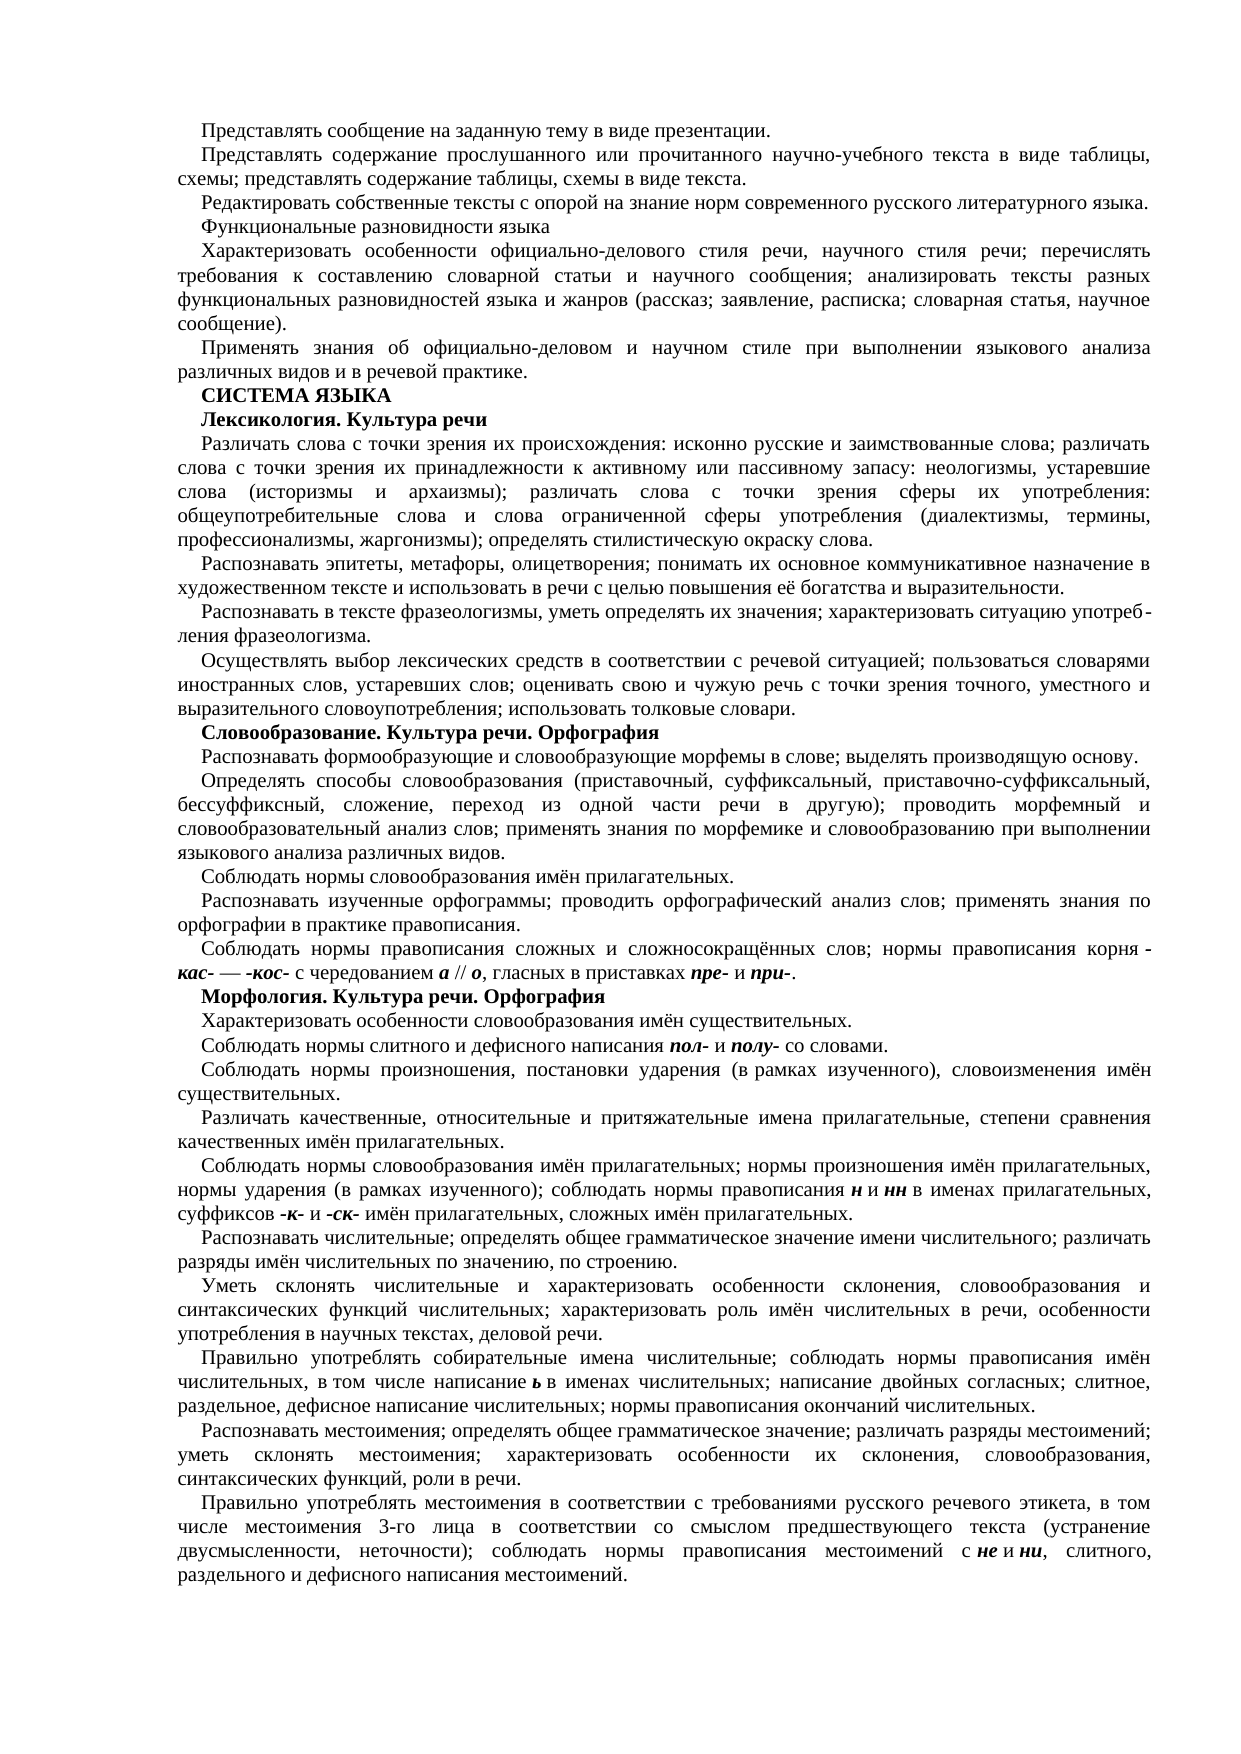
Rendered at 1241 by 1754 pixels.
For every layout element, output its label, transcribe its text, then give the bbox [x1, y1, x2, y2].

text Соблюдать нормы словообразования имён прилагательных; нормы произношения имён прилагательных, нормы ударения (в рамках изученного); соблюдать нормы правописания н и нн в именах прилагательных, суффиксов -к- и -ск- имён прилагательных, сложных имён прилагательных. [177, 1153, 1152, 1225]
text Функциональные разновидности языка [177, 214, 1152, 238]
text Соблюдать нормы слитного и дефисного написания пол- и полу- со словами. [177, 1032, 1152, 1057]
text Соблюдать нормы правописания сложных и сложносокращённых слов; нормы правописания корня -кас- — -кос- с чередованием а // о, гласных в приставках пре- и при-. [177, 936, 1152, 984]
text Определять способы словообразования (приставочный, суффиксальный, приставочно-суффиксальный, бессуффиксный, сложение, переход из одной части речи в другую); проводить морфемный и словообразовательный анализ слов; применять знания по морфемике и словообразованию при выполнении языкового анализа различных видов. [177, 768, 1152, 864]
text Распознавать эпитеты, метафоры, олицетворения; понимать их основное коммуникативное назначение в художественном тексте и использовать в речи с целью повышения её богатства и выразительности. [177, 551, 1152, 599]
text Правильно употреблять местоимения в соответствии с требованиями русского речевого этикета, в том числе местоимения 3-го лица в соответствии со смыслом предшествующего текста (устранение двусмысленности, неточности); соблюдать нормы правописания местоимений с не и ни, слитного, раздельного и дефисного написания местоимений. [177, 1490, 1152, 1586]
text Лексикология. Культура речи [177, 407, 1152, 431]
text Морфология. Культура речи. Орфография [177, 984, 1152, 1008]
text Соблюдать нормы словообразования имён прилагательных. [177, 864, 1152, 888]
text Распознавать формообразующие и словообразующие морфемы в слове; выделять производящую основу. [177, 744, 1152, 768]
text Распознавать числительные; определять общее грамматическое значение имени числительного; различать разряды имён числительных по значению, по строению. [177, 1225, 1152, 1273]
text Соблюдать нормы произношения, постановки ударения (в рамках изученного), словоизменения имён существительных. [177, 1057, 1152, 1105]
text Уметь склонять числительные и характеризовать особенности склонения, словообразования и синтаксических функций числительных; характеризовать роль имён числительных в речи, особенности употребления в научных текстах, деловой речи. [177, 1273, 1152, 1345]
text Распознавать местоимения; определять общее грамматическое значение; различать разряды местоимений; уметь склонять местоимения; характеризовать особенности их склонения, словообразования, синтаксических функций, роли в речи. [177, 1417, 1152, 1490]
text Распознавать изученные орфограммы; проводить орфографический анализ слов; применять знания по орфографии в практике правописания. [177, 888, 1152, 936]
text СИСТЕМА ЯЗЫКА [177, 383, 1152, 407]
text Характеризовать особенности словообразования имён существительных. [177, 1008, 1152, 1032]
text Осуществлять выбор лексических средств в соответствии с речевой ситуацией; пользоваться словарями иностранных слов, устаревших слов; оценивать свою и чужую речь с точки зрения точного, уместного и выразительного словоупотребления; использовать толковые словари. [177, 647, 1152, 720]
text Словообразование. Культура речи. Орфография [177, 720, 1152, 744]
text Различать слова с точки зрения их происхождения: исконно русские и заимствованные слова; различать слова с точки зрения их принадлежности к активному или пассивному запасу: неологизмы, устаревшие слова (историзмы и архаизмы); различать слова с точки зрения сферы их употребления: общеупотребительные слова и слова ограниченной сферы употребления (диалектизмы, термины, профессионализмы, жаргонизмы); определять стилистическую окраску слова. [177, 431, 1152, 551]
text Представлять содержание прослушанного или прочитанного научно-учебного текста в виде таблицы, схемы; представлять содержание таблицы, схемы в виде текста. [177, 142, 1152, 190]
text Редактировать собственные тексты с опорой на знание норм современного русского литературного языка. [177, 190, 1152, 214]
text Характеризовать особенности официально-делового стиля речи, научного стиля речи; перечислять требования к составлению словарной статьи и научного сообщения; анализировать тексты разных функциональных разновидностей языка и жанров (рассказ; заявление, расписка; словарная статья, научное сообщение). [177, 238, 1152, 335]
text Правильно употреблять собирательные имена числительные; соблюдать нормы правописания имён числительных, в том числе написание ь в именах числительных; написание двойных согласных; слитное, раздельное, дефисное написание числительных; нормы правописания окончаний числительных. [177, 1345, 1152, 1417]
text Распознавать в тексте фразеологизмы, уметь определять их значения; характеризовать ситуацию употребления фразеологизма. [177, 599, 1152, 647]
text Различать качественные, относительные и притяжательные имена прилагательные, степени сравнения качественных имён прилагательных. [177, 1105, 1152, 1153]
text Представлять сообщение на заданную тему в виде презентации. [177, 118, 1152, 142]
text Применять знания об официально-деловом и научном стиле при выполнении языкового анализа различных видов и в речевой практике. [177, 335, 1152, 383]
